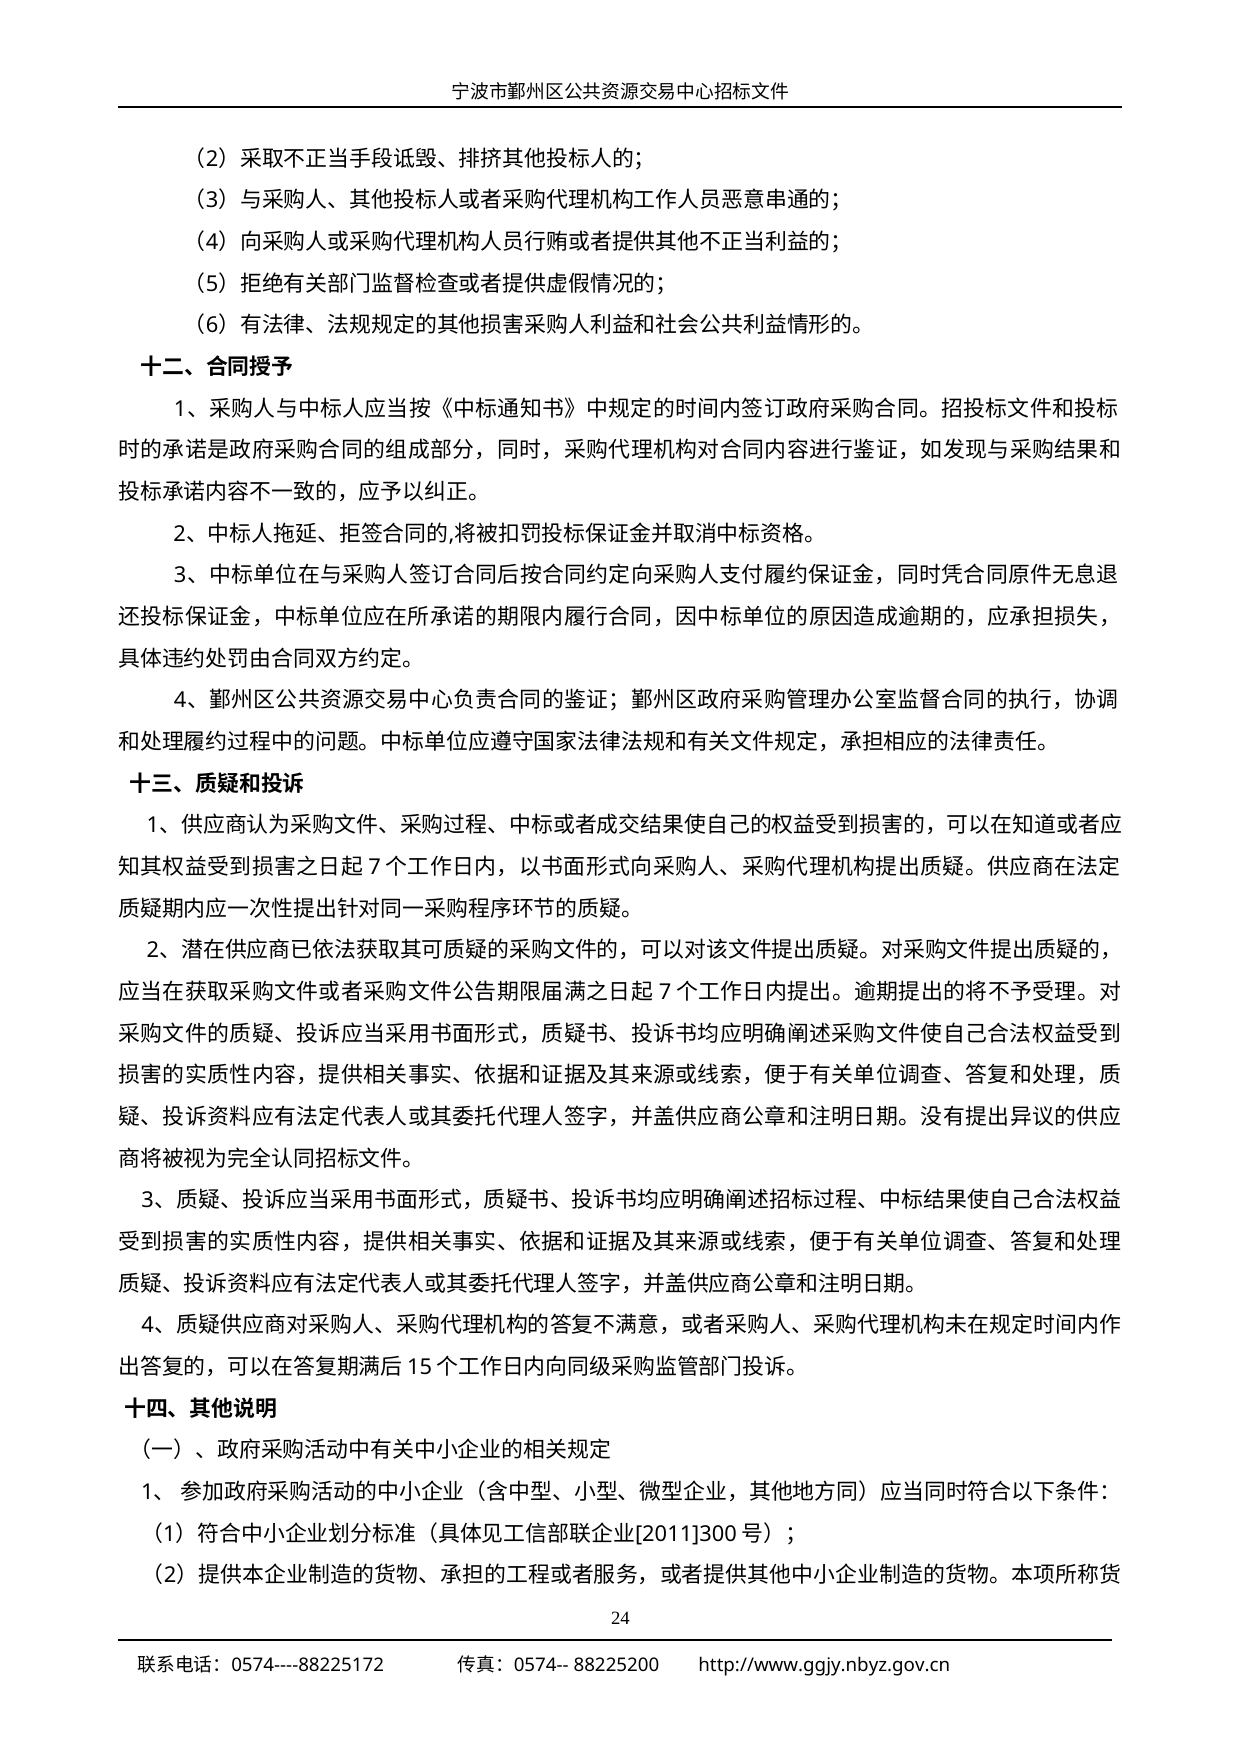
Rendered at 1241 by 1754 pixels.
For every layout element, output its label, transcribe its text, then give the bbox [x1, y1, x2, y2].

text （一）、政府采购活动中有关中小企业的相关规定 [118, 1424, 1122, 1466]
text 4、鄞州区公共资源交易中心负责合同的鉴证；鄞州区政府采购管理办公室监督合同的执行，协调和处理履约过程中的问题。中标单位应遵守国家法律法规和有关文件规定，承担相应的法律责任。 [118, 674, 1122, 758]
text （1）符合中小企业划分标准（具体见工信部联企业[2011]300号）； [118, 1508, 1122, 1549]
text 1、采购人与中标人应当按《中标通知书》中规定的时间内签订政府采购合同。招投标文件和投标时的承诺是政府采购合同的组成部分，同时，采购代理机构对合同内容进行鉴证，如发现与采购结果和投标承诺内容不一致的，应予以纠正。 [118, 383, 1122, 508]
text 2、中标人拖延、拒签合同的,将被扣罚投标保证金并取消中标资格。 [118, 508, 1122, 549]
text 2、潜在供应商已依法获取其可质疑的采购文件的，可以对该文件提出质疑。对采购文件提出质疑的，应当在获取采购文件或者采购文件公告期限届满之日起7个工作日内提出。逾期提出的将不予受理。对采购文件的质疑、投诉应当采用书面形式，质疑书、投诉书均应明确阐述采购文件使自己合法权益受到损害的实质性内容，提供相关事实、依据和证据及其来源或线索，便于有关单位调查、答复和处理，质疑、投诉资料应有法定代表人或其委托代理人签字，并盖供应商公章和注明日期。没有提出异议的供应商将被视为完全认同招标文件。 [118, 924, 1122, 1174]
text （5）拒绝有关部门监督检查或者提供虚假情况的； [118, 258, 1122, 299]
text 十三、质疑和投诉 [118, 758, 1122, 799]
text （2）采取不正当手段诋毁、排挤其他投标人的； [118, 133, 1122, 174]
text 1、 参加政府采购活动的中小企业（含中型、小型、微型企业，其他地方同）应当同时符合以下条件： [118, 1466, 1122, 1508]
text 十二、合同授予 [118, 341, 1122, 383]
text （4）向采购人或采购代理机构人员行贿或者提供其他不正当利益的； [118, 216, 1122, 258]
text 十四、其他说明 [118, 1383, 1122, 1424]
text 3、中标单位在与采购人签订合同后按合同约定向采购人支付履约保证金，同时凭合同原件无息退还投标保证金，中标单位应在所承诺的期限内履行合同，因中标单位的原因造成逾期的，应承担损失，具体违约处罚由合同双方约定。 [118, 549, 1122, 674]
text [118, 1549, 1122, 1591]
text 3、质疑、投诉应当采用书面形式，质疑书、投诉书均应明确阐述招标过程、中标结果使自己合法权益受到损害的实质性内容，提供相关事实、依据和证据及其来源或线索，便于有关单位调查、答复和处理，质疑、投诉资料应有法定代表人或其委托代理人签字，并盖供应商公章和注明日期。 [118, 1174, 1122, 1299]
text 1、供应商认为采购文件、采购过程、中标或者成交结果使自己的权益受到损害的，可以在知道或者应知其权益受到损害之日起7个工作日内，以书面形式向采购人、采购代理机构提出质疑。供应商在法定质疑期内应一次性提出针对同一采购程序环节的质疑。 [118, 799, 1122, 924]
text （3）与采购人、其他投标人或者采购代理机构工作人员恶意串通的； [118, 174, 1122, 216]
text （6）有法律、法规规定的其他损害采购人利益和社会公共利益情形的。 [118, 299, 1122, 341]
text 4、质疑供应商对采购人、采购代理机构的答复不满意，或者采购人、采购代理机构未在规定时间内作出答复的，可以在答复期满后15个工作日内向同级采购监管部门投诉。 [118, 1299, 1122, 1383]
